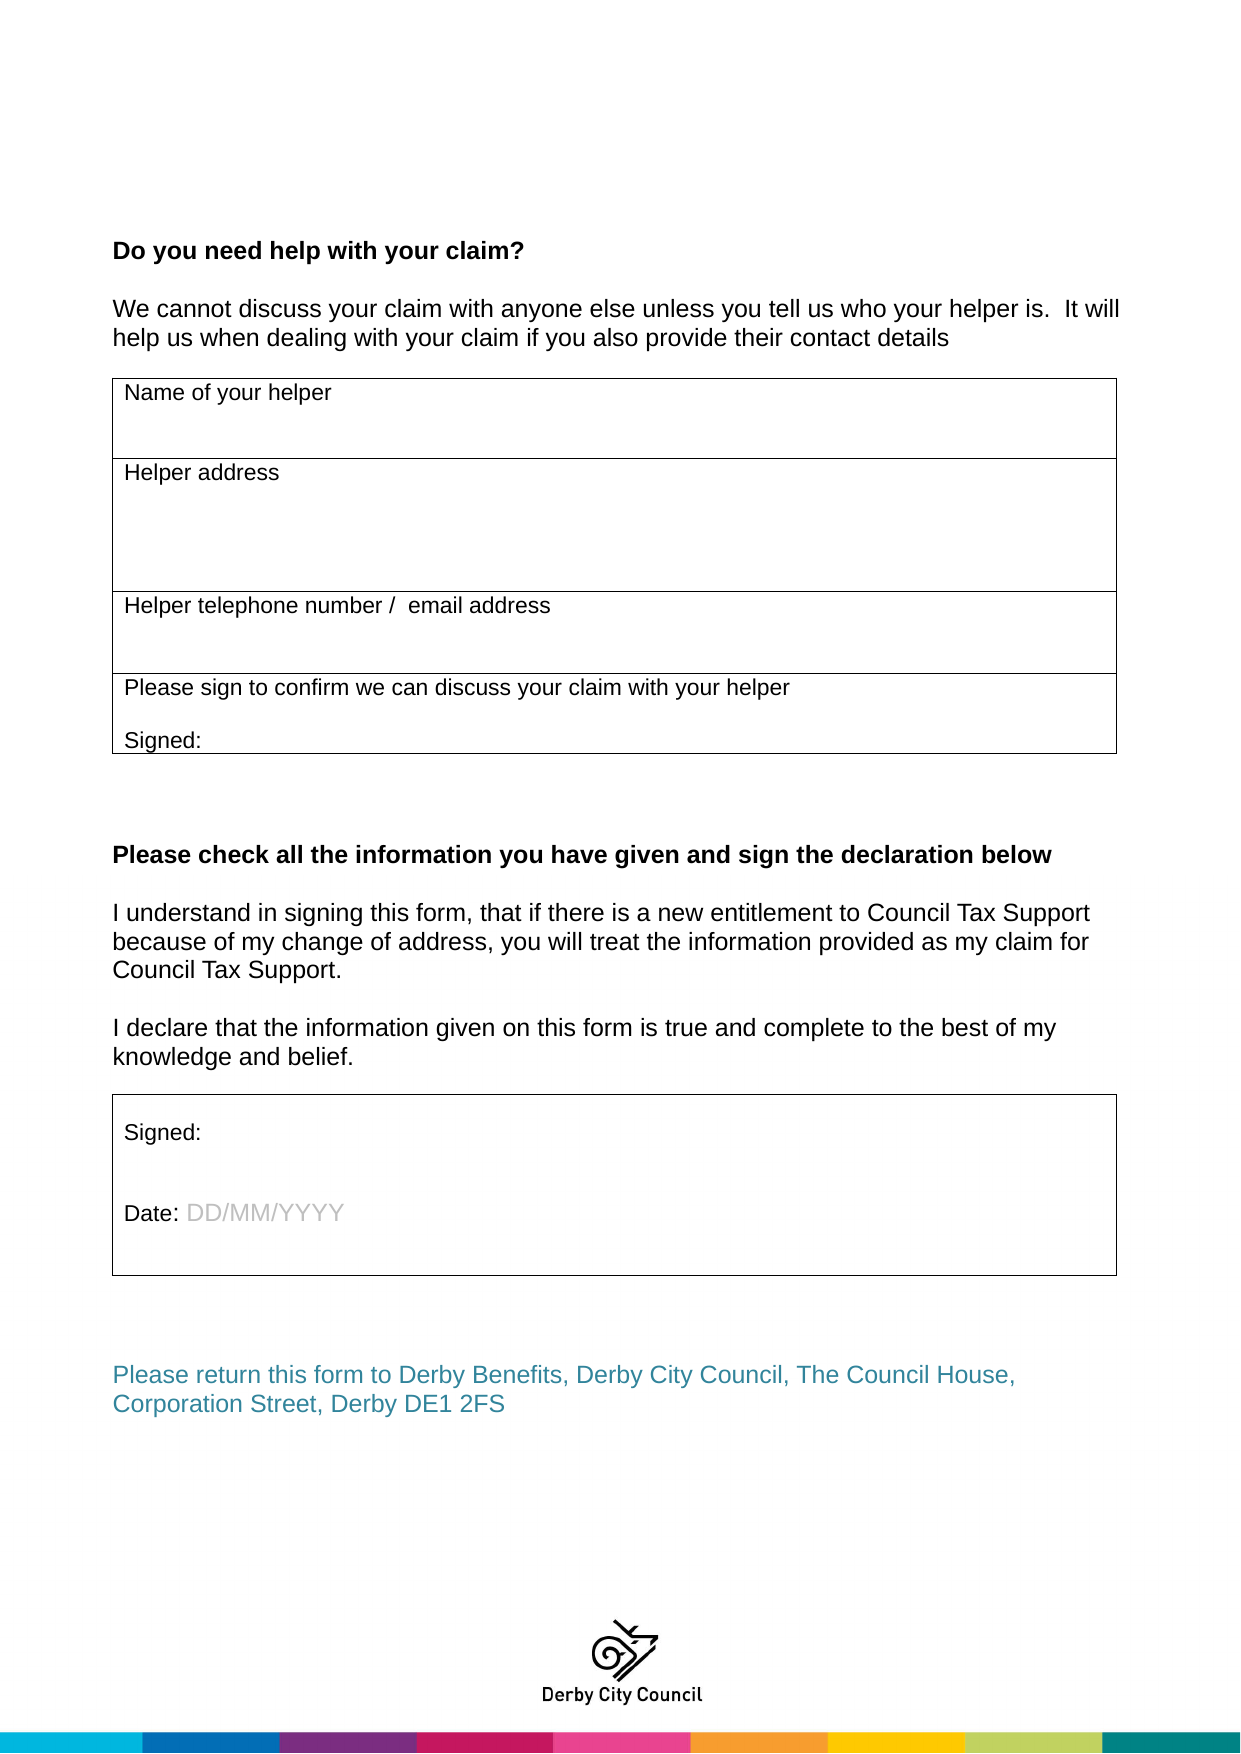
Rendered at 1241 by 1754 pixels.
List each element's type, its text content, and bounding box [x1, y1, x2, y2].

table_header Signed: Date: DD/MM/YYYY [113, 1095, 1116, 1275]
text I declare that the information given on this form is true and complete to the best of my knowledge and belief. [112, 1013, 1128, 1070]
table_cell Helper telephone number / email address [113, 592, 1116, 673]
picture [0, 875, 1241, 1753]
table_cell Helper address [113, 459, 1116, 591]
text I understand in signing this form, that if there is a new entitlement to Council Tax Support because of my change of address, you will treat the information provided as my claim for Council Tax Support. [112, 898, 1128, 984]
text Do you need help with your claim? [112, 236, 1128, 265]
text Please return this form to Derby Benefits, Derby City Council, The Council House, Corporation Street, Derby DE1 2FS [112, 1360, 1128, 1417]
table_cell Please sign to confirm we can discuss your claim with your helper Signed: [113, 674, 1116, 753]
text We cannot discuss your claim with anyone else unless you tell us who your helper is. It will help us when dealing with your claim if you also provide their contact details [112, 294, 1128, 351]
text Please check all the information you have given and sign the declaration below [112, 840, 1128, 869]
table_header Name of your helper [113, 379, 1116, 458]
